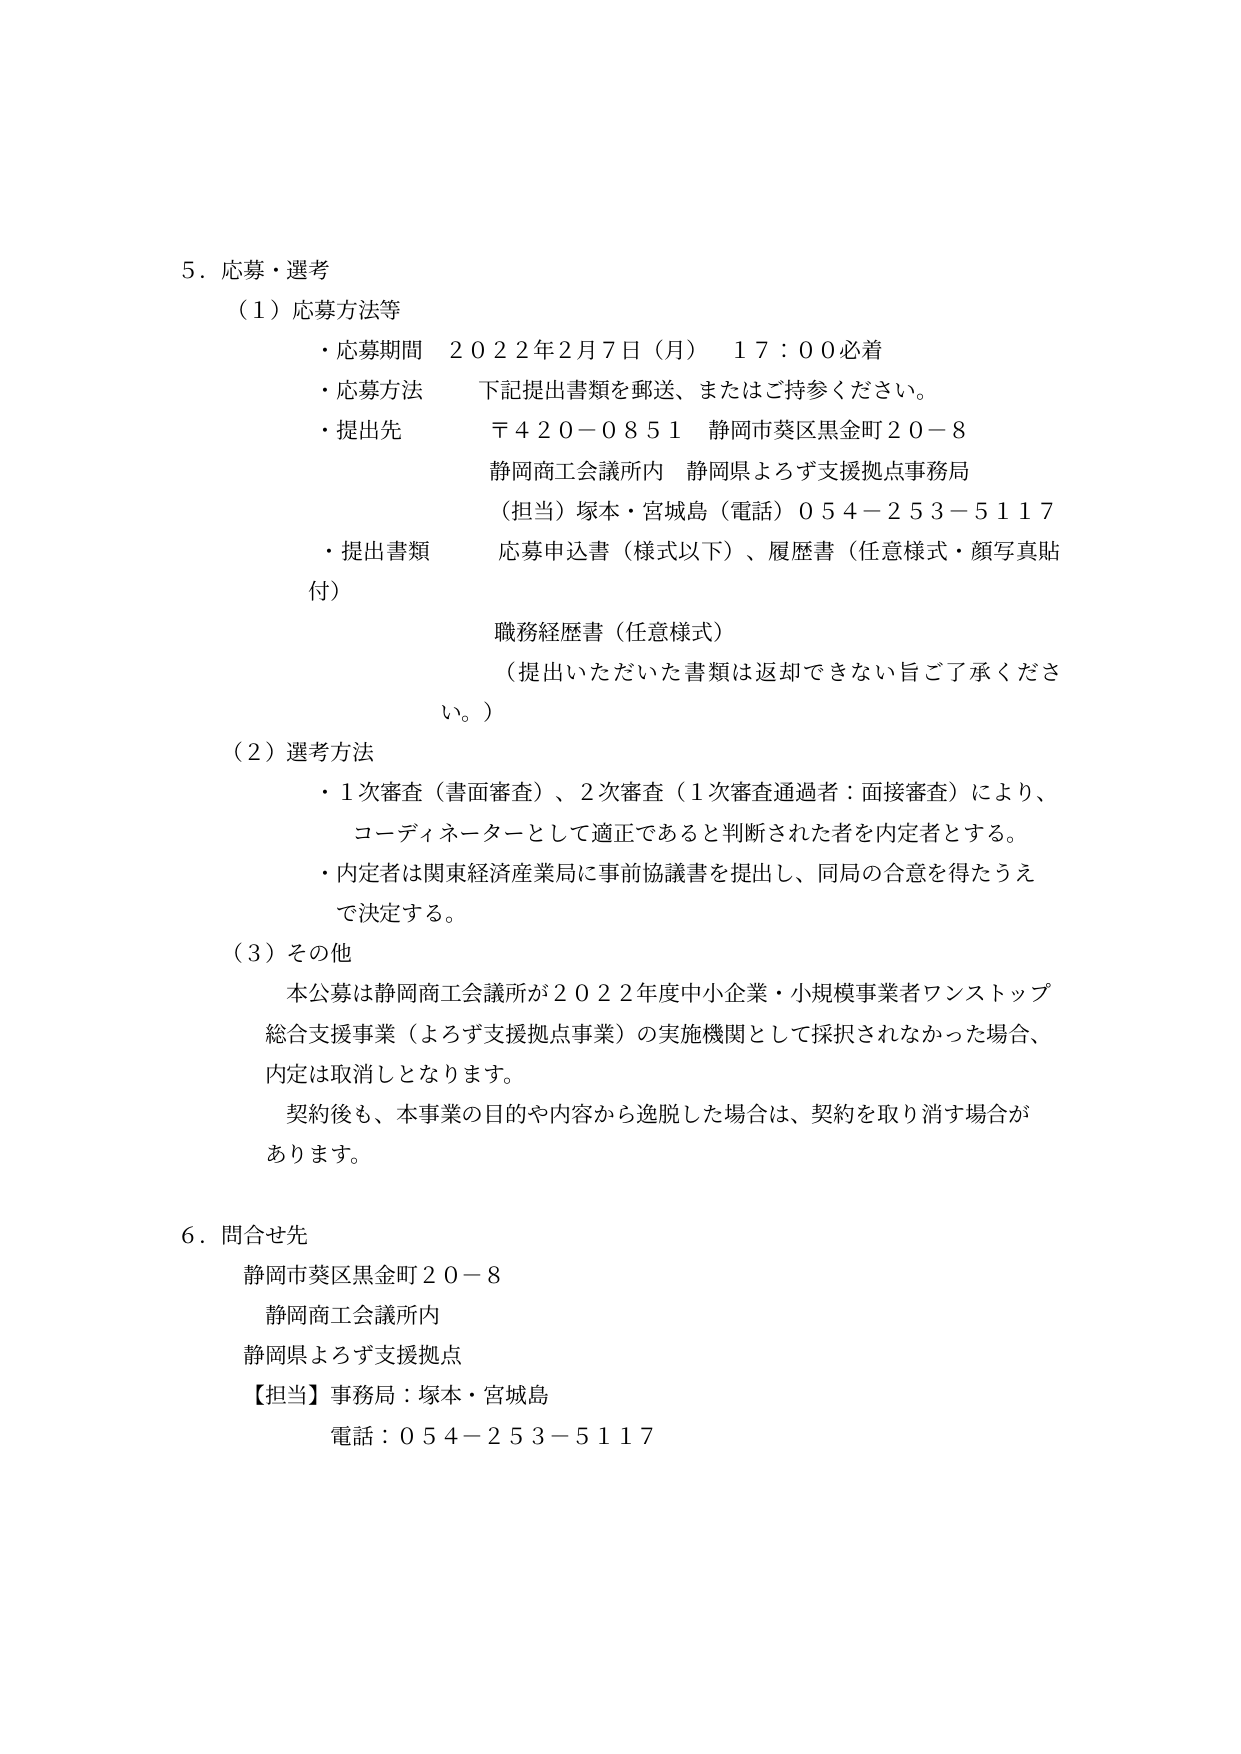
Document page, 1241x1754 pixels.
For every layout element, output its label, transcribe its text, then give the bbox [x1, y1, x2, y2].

text 契約後も、本事業の目的や内容から逸脱した場合は、契約を取り消す場合が [221, 1093, 1063, 1133]
text 総合支援事業（よろず支援拠点事業）の実施機関として採択されなかった場合、 [177, 1012, 1063, 1053]
text ６．問合せ先 [177, 1213, 1063, 1254]
text ・１次審査（書面審査）、２次審査（１次審査通過者：面接審査）により、 [177, 771, 1063, 811]
text 【担当】事務局：塚本・宮城島 [177, 1374, 1063, 1414]
text 静岡商工会議所内 [177, 1294, 1063, 1334]
text ・応募期間 ２０２２年２月７日（月） １７：００必着 [177, 329, 1063, 369]
text 本公募は静岡商工会議所が２０２２年度中小企業・小規模事業者ワンストップ [177, 972, 1063, 1012]
text 職務経歴書（任意様式） [440, 610, 1063, 651]
text コーディネーターとして適正であると判断された者を内定者とする。 [177, 811, 1063, 852]
text ・内定者は関東経済産業局に事前協議書を提出し、同局の合意を得たうえ [177, 852, 1063, 892]
text で決定する。 [177, 892, 1063, 932]
text ・提出先 〒４２０－０８５１ 静岡市葵区黒金町２０－８ [177, 409, 1063, 449]
text （２）選考方法 [177, 731, 1063, 771]
text 静岡県よろず支援拠点 [177, 1334, 1063, 1374]
text 静岡市葵区黒金町２０－８ [177, 1254, 1063, 1294]
text ５．応募・選考 [177, 248, 1063, 289]
text （１）応募方法等 [177, 289, 1063, 329]
text （提出いただいた書類は返却できない旨ご了承ください。） [440, 651, 1063, 731]
text 静岡商工会議所内 静岡県よろず支援拠点事務局 [177, 449, 1063, 490]
text ・応募方法 下記提出書類を郵送、またはご持参ください。 [177, 369, 1063, 409]
text あります。 [177, 1133, 1063, 1173]
text ・提出書類 応募申込書（様式以下）、履歴書（任意様式・顔写真貼付） [177, 530, 1063, 610]
text 電話：０５４－２５３－５１１７ [177, 1414, 1063, 1455]
text （担当）塚本・宮城島（電話）０５４－２５３－５１１７ [177, 490, 1063, 530]
text 内定は取消しとなります。 [221, 1053, 1063, 1093]
text （３）その他 [177, 932, 1063, 972]
